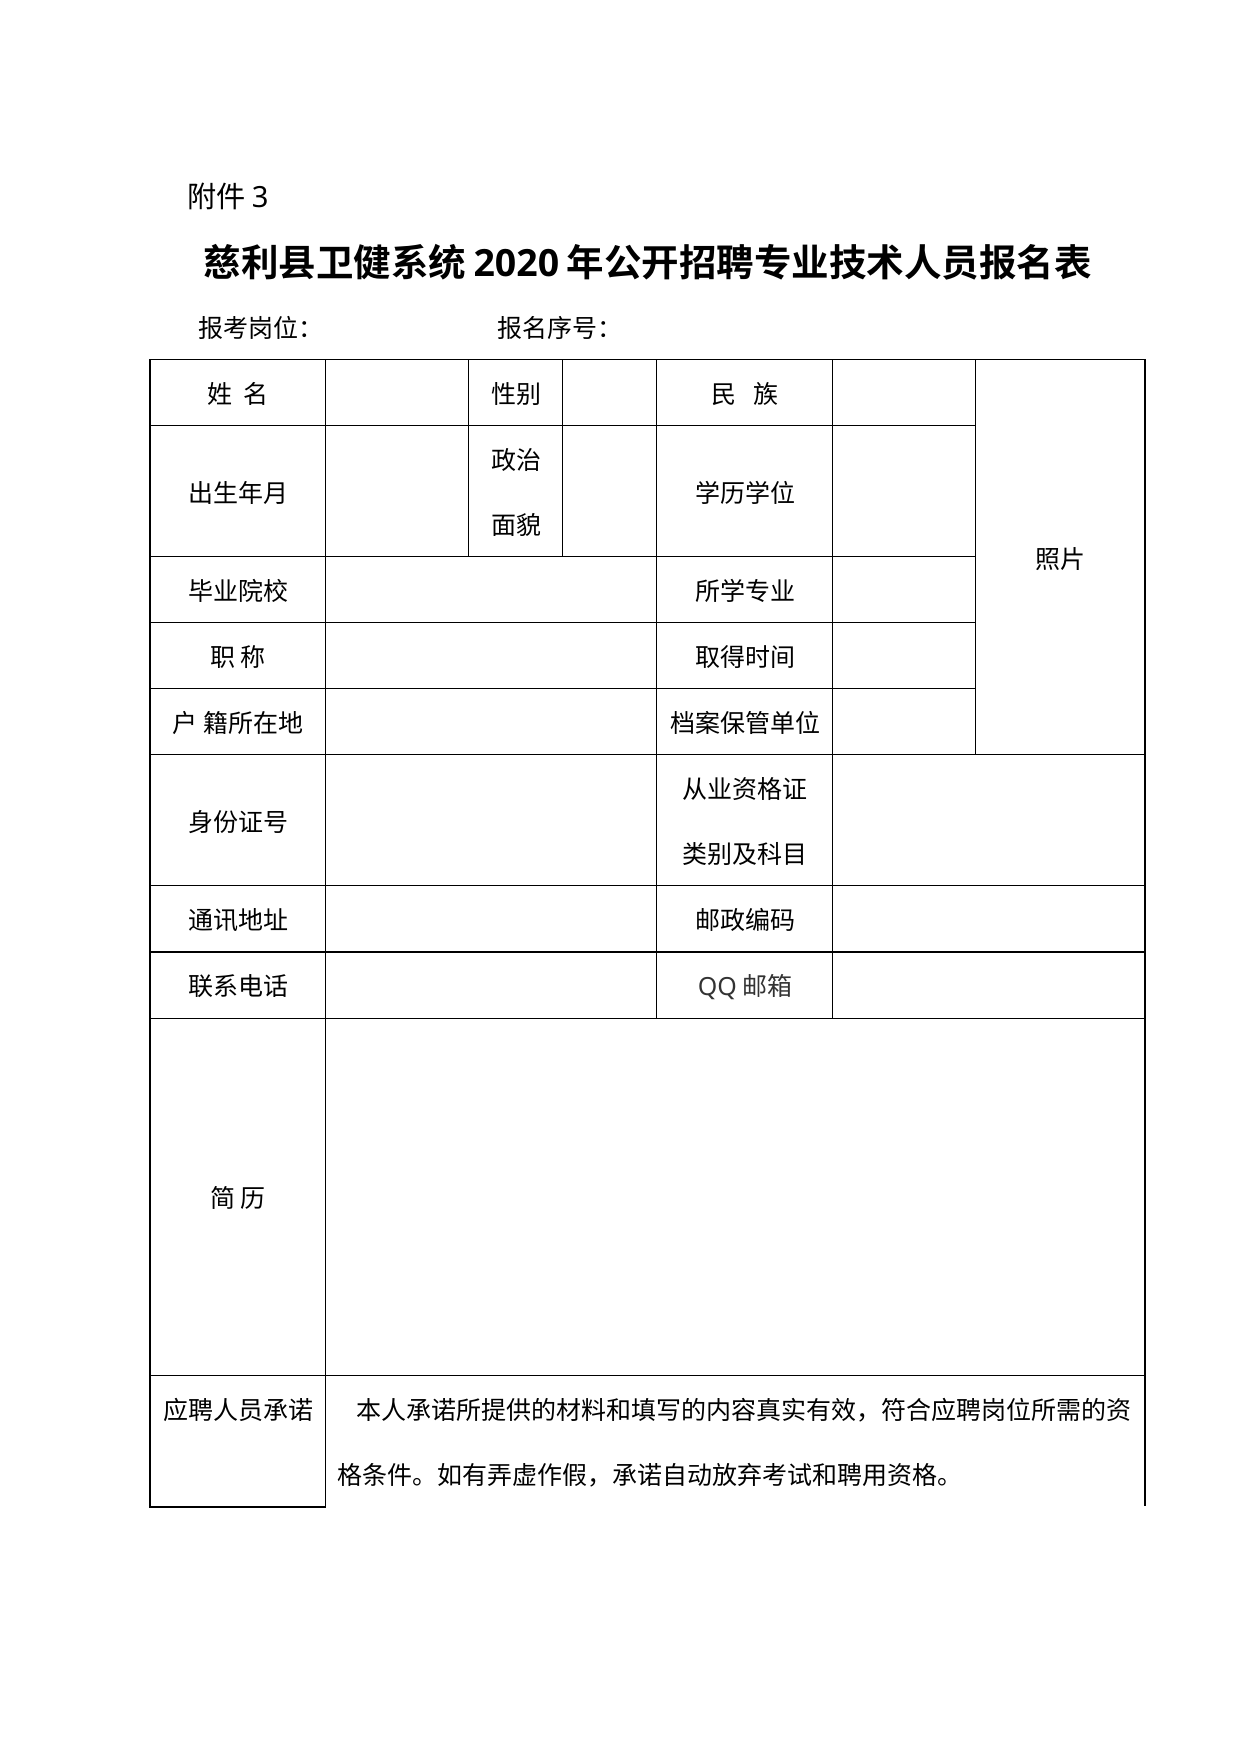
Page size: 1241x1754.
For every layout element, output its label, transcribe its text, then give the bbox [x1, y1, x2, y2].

table_cell [563, 360, 656, 425]
table_cell 取得时间 [657, 623, 832, 688]
table_cell 照片 [976, 360, 1144, 754]
table_cell 邮政编码 [657, 886, 832, 951]
table_cell QQ邮箱 [657, 953, 832, 1017]
table_cell [833, 426, 975, 556]
table_cell [833, 360, 975, 425]
table_cell 从业资格证 类别及科目 [657, 755, 832, 885]
table_cell [326, 360, 468, 425]
table_cell 应聘人员承诺 [151, 1376, 325, 1506]
table_cell 民 族 [657, 360, 832, 425]
table_cell [563, 426, 656, 556]
table_cell [326, 689, 656, 754]
table_cell 性别 [469, 360, 562, 425]
table_cell [326, 953, 656, 1017]
table_cell [326, 557, 656, 622]
table_cell 身份证号 [151, 755, 325, 885]
table_cell [833, 557, 975, 622]
text 附件3 [187, 162, 1053, 227]
table_cell [833, 755, 1144, 885]
table_cell [833, 623, 975, 688]
table_cell 简 历 [151, 1019, 325, 1375]
table_cell 报考岗位： 报名序号： [150, 294, 1145, 359]
table_cell [833, 886, 1144, 951]
table_cell [833, 953, 1144, 1017]
table_cell [326, 886, 656, 951]
table_cell [326, 426, 468, 556]
table_cell 出生年月 [151, 426, 325, 556]
table_cell [833, 689, 975, 754]
table_cell 本人承诺所提供的材料和填写的内容真实有效，符合应聘岗位所需的资格条件。如有弄虚作假，承诺自动放弃考试和聘用资格。 [326, 1376, 1144, 1506]
table_cell 毕业院校 [151, 557, 325, 622]
table_cell 政治 面貌 [469, 426, 562, 556]
table_cell [326, 1019, 1144, 1375]
table_cell 档案保管单位 [657, 689, 832, 754]
table_cell 姓 名 [151, 360, 325, 425]
table_cell 学历学位 [657, 426, 832, 556]
table_header 慈利县卫健系统2020年公开招聘专业技术人员报名表 [150, 227, 1145, 294]
table_cell 通讯地址 [151, 886, 325, 951]
table_cell 户 籍所在地 [151, 689, 325, 754]
table_cell [326, 623, 656, 688]
table_cell 所学专业 [657, 557, 832, 622]
table_cell 职 称 [151, 623, 325, 688]
table_cell 联系电话 [151, 953, 325, 1017]
table_cell [326, 755, 656, 885]
